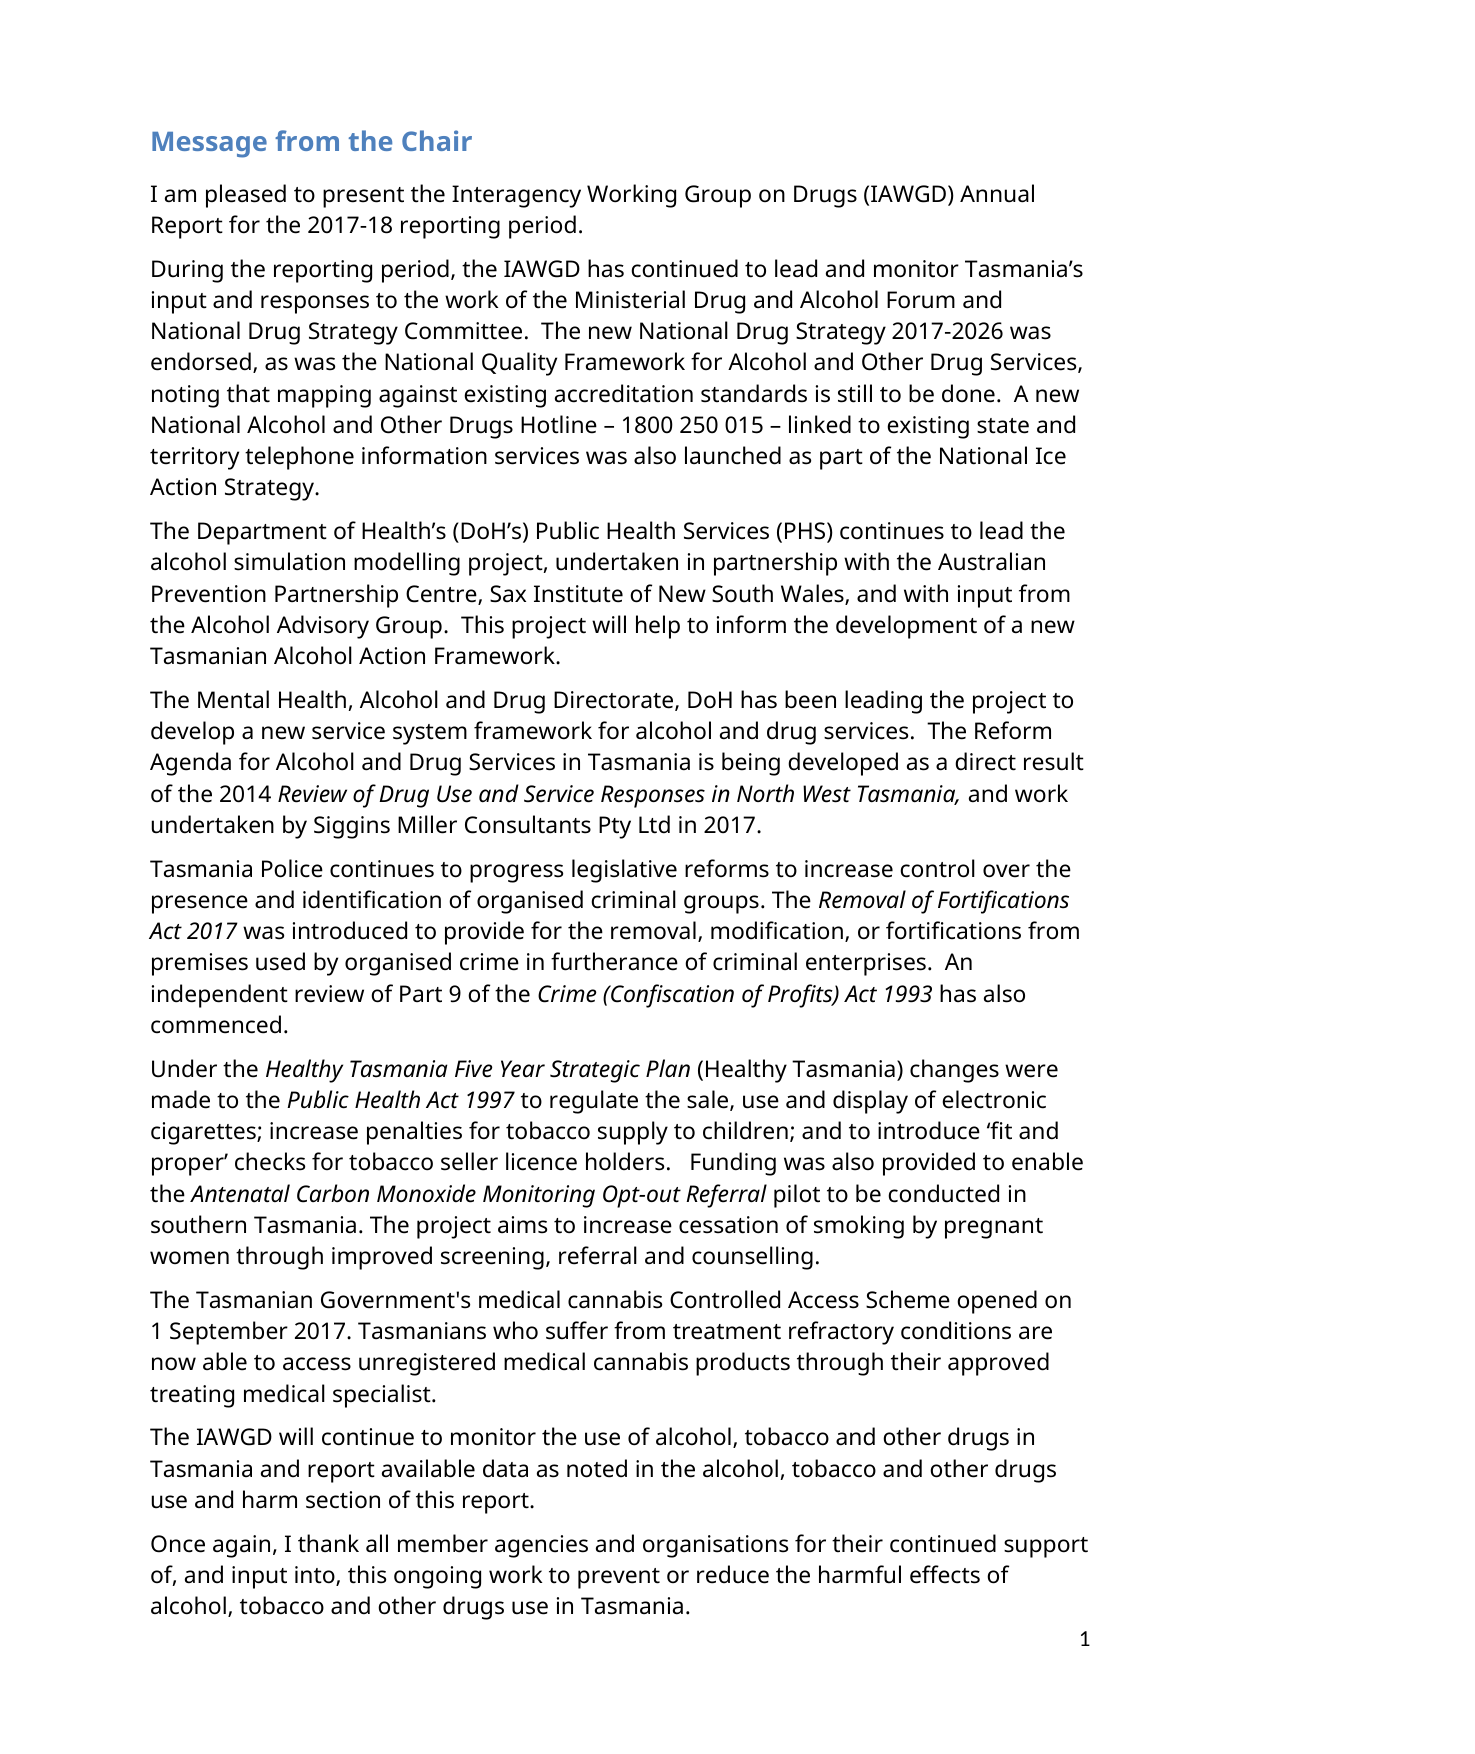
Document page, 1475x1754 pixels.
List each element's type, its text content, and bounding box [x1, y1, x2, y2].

text Under the Healthy Tasmania Five Year Strategic Plan (Healthy Tasmania) changes were made to the Public Health Act 1997 to regulate the sale, use and display of electronic cigarettes; increase penalties for tobacco supply to children; and to introduce ‘fit and proper’ checks for tobacco seller licence holders. Funding was also provided to enable the Antenatal Carbon Monoxide Monitoring Opt-out Referral pilot to be conducted in southern Tasmania. The project aims to increase cessation of smoking by pregnant women through improved screening, referral and counselling. [150, 1053, 1090, 1271]
text The IAWGD will continue to monitor the use of alcohol, tobacco and other drugs in Tasmania and report available data as noted in the alcohol, tobacco and other drugs use and harm section of this report. [150, 1421, 1090, 1515]
text The Tasmanian Government's medical cannabis Controlled Access Scheme opened on 1 September 2017. Tasmanians who suffer from treatment refractory conditions are now able to access unregistered medical cannabis products through their approved treating medical specialist. [437, 1284, 1090, 1409]
text The Mental Health, Alcohol and Drug Directorate, DoH has been leading the project to develop a new service system framework for alcohol and drug services. The Reform Agenda for Alcohol and Drug Services in Tasmania is being developed as a direct result of the 2014 Review of Drug Use and Service Responses in North West Tasmania, and work undertaken by Siggins Miller Consultants Pty Ltd in 2017. [150, 684, 1090, 840]
text I am pleased to present the Interagency Working Group on Drugs (IAWGD) Annual Report for the 2017-18 reporting period. [150, 178, 1090, 240]
text Once again, I thank all member agencies and organisations for their continued support of, and input into, this ongoing work to prevent or reduce the harmful effects of alcohol, tobacco and other drugs use in Tasmania. [150, 1528, 1090, 1621]
text The Department of Health’s (DoH’s) Public Health Services (PHS) continues to lead the alcohol simulation modelling project, undertaken in partnership with the Australian Prevention Partnership Centre, Sax Institute of New South Wales, and with input from the Alcohol Advisory Group. This project will help to inform the development of a new Tasmanian Alcohol Action Framework. [150, 515, 1090, 671]
subtitle Message from the Chair [150, 123, 1090, 159]
text During the reporting period, the IAWGD has continued to lead and monitor Tasmania’s input and responses to the work of the Ministerial Drug and Alcohol Forum and National Drug Strategy Committee. The new National Drug Strategy 2017-2026 was endorsed, as was the National Quality Framework for Alcohol and Other Drug Services, noting that mapping against existing accreditation standards is still to be done. A new National Alcohol and Other Drugs Hotline – 1800 250 015 – linked to existing state and territory telephone information services was also launched as part of the National Ice Action Strategy. [150, 253, 1090, 503]
text Tasmania Police continues to progress legislative reforms to increase control over the presence and identification of organised criminal groups. The Removal of Fortifications Act 2017 was introduced to provide for the removal, modification, or fortifications from premises used by organised crime in furtherance of criminal enterprises. An independent review of Part 9 of the Crime (Confiscation of Profits) Act 1993 has also commenced. [150, 853, 1090, 1040]
